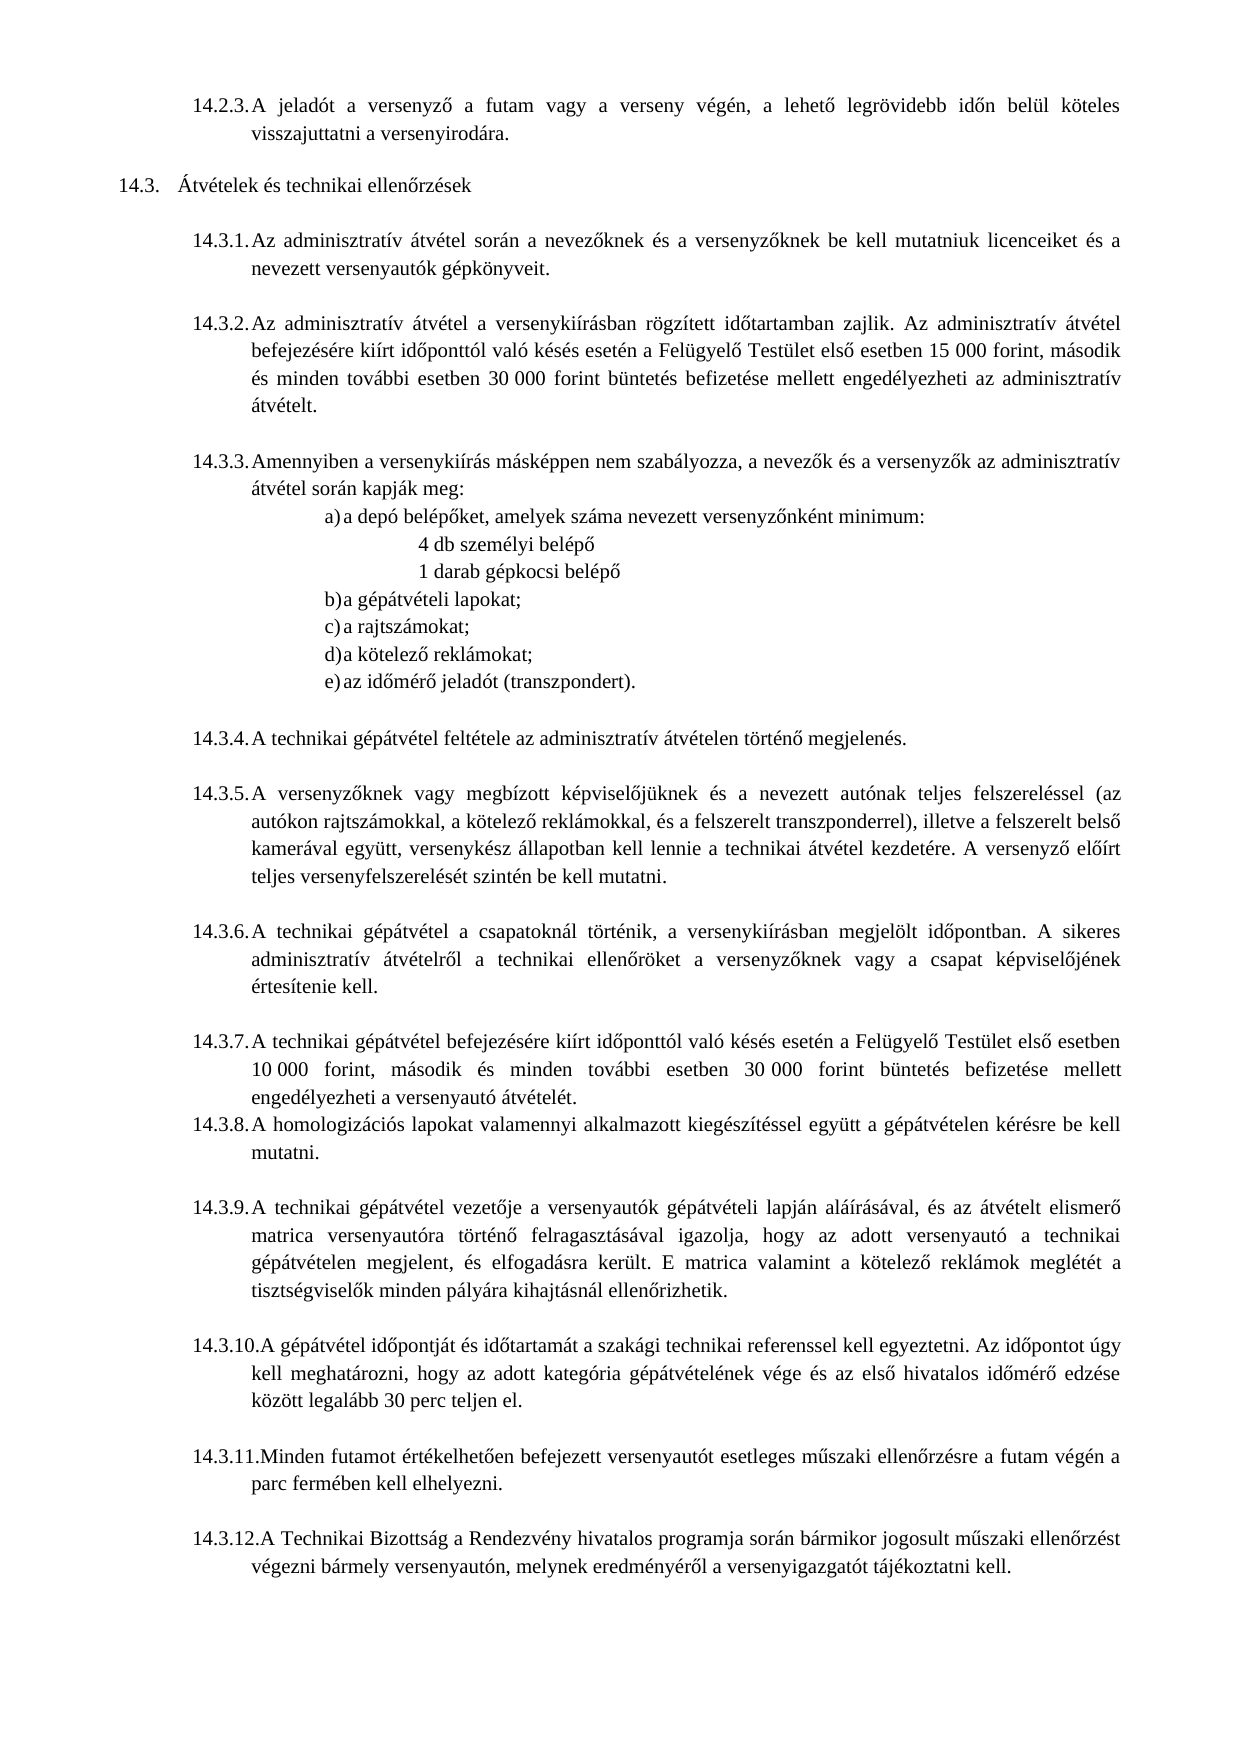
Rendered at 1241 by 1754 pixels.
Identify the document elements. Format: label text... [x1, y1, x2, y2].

list a gépátvételi lapokat; [324, 587, 1122, 611]
list A jeladót a versenyző a futam vagy a verseny végén, a lehető legrövidebb időn belül köteles visszajuttatni a versenyirodára. [192, 93, 1122, 145]
list A homologizációs lapokat valamennyi alkalmazott kiegészítéssel együtt a gépátvételen kérésre be kell mutatni. [192, 1112, 1122, 1164]
list a rajtszámokat; [324, 614, 1122, 638]
list a depó belépőket, amelyek száma nevezett versenyzőnként minimum: [324, 504, 1122, 528]
list Átvételek és technikai ellenőrzések [118, 173, 1122, 197]
list A technikai gépátvétel a csapatoknál történik, a versenykiírásban megjelölt időpontban. A sikeres adminisztratív átvételről a technikai ellenőröket a versenyzőknek vagy a csapat képviselőjének értesítenie kell. [192, 919, 1122, 998]
list A technikai gépátvétel feltétele az adminisztratív átvételen történő megjelenés. [192, 726, 1122, 750]
list A technikai gépátvétel vezetője a versenyautók gépátvételi lapján aláírásával, és az átvételt elismerő matrica versenyautóra történő felragasztásával igazolja, hogy az adott versenyautó a technikai gépátvételen megjelent, és elfogadásra került. E matrica valamint a kötelező reklámok meglétét a tisztségviselők minden pályára kihajtásnál ellenőrizhetik. [192, 1195, 1122, 1302]
text 1 darab gépkocsi belépő [384, 559, 1122, 583]
list A technikai gépátvétel befejezésére kiírt időponttól való késés esetén a Felügyelő Testület első esetben 10 000 forint, második és minden további esetben 30 000 forint büntetés befizetése mellett engedélyezheti a versenyautó átvételét. [192, 1029, 1122, 1109]
list A versenyzőknek vagy megbízott képviselőjüknek és a nevezett autónak teljes felszereléssel (az autókon rajtszámokkal, a kötelező reklámokkal, és a felszerelt transzponderrel), illetve a felszerelt belső kamerával együtt, versenykész állapotban kell lennie a technikai átvétel kezdetére. A versenyző előírt teljes versenyfelszerelését szintén be kell mutatni. [192, 781, 1122, 888]
list A Technikai Bizottság a Rendezvény hivatalos programja során bármikor jogosult műszaki ellenőrzést végezni bármely versenyautón, melynek eredményéről a versenyigazgatót tájékoztatni kell. [192, 1526, 1122, 1578]
list a kötelező reklámokat; [324, 642, 1122, 666]
list Az adminisztratív átvétel a versenykiírásban rögzített időtartamban zajlik. Az adminisztratív átvétel befejezésére kiírt időponttól való késés esetén a Felügyelő Testület első esetben 15 000 forint, második és minden további esetben 30 000 forint büntetés befizetése mellett engedélyezheti az adminisztratív átvételt. [192, 311, 1122, 417]
list A gépátvétel időpontját és időtartamát a szakági technikai referenssel kell egyeztetni. Az időpontot úgy kell meghatározni, hogy az adott kategória gépátvételének vége és az első hivatalos időmérő edzése között legalább 30 perc teljen el. [192, 1333, 1122, 1412]
text 4 db személyi belépő [384, 531, 1122, 556]
list az időmérő jeladót (transzpondert). [324, 669, 1122, 693]
list Az adminisztratív átvétel során a nevezőknek és a versenyzőknek be kell mutatniuk licenceiket és a nevezett versenyautók gépkönyveit. [192, 228, 1122, 279]
list Minden futamot értékelhetően befejezett versenyautót esetleges műszaki ellenőrzésre a futam végén a parc fermében kell elhelyezni. [192, 1443, 1122, 1495]
list Amennyiben a versenykiírás másképpen nem szabályozza, a nevezők és a versenyzők az adminisztratív átvétel során kapják meg: [192, 449, 1122, 500]
